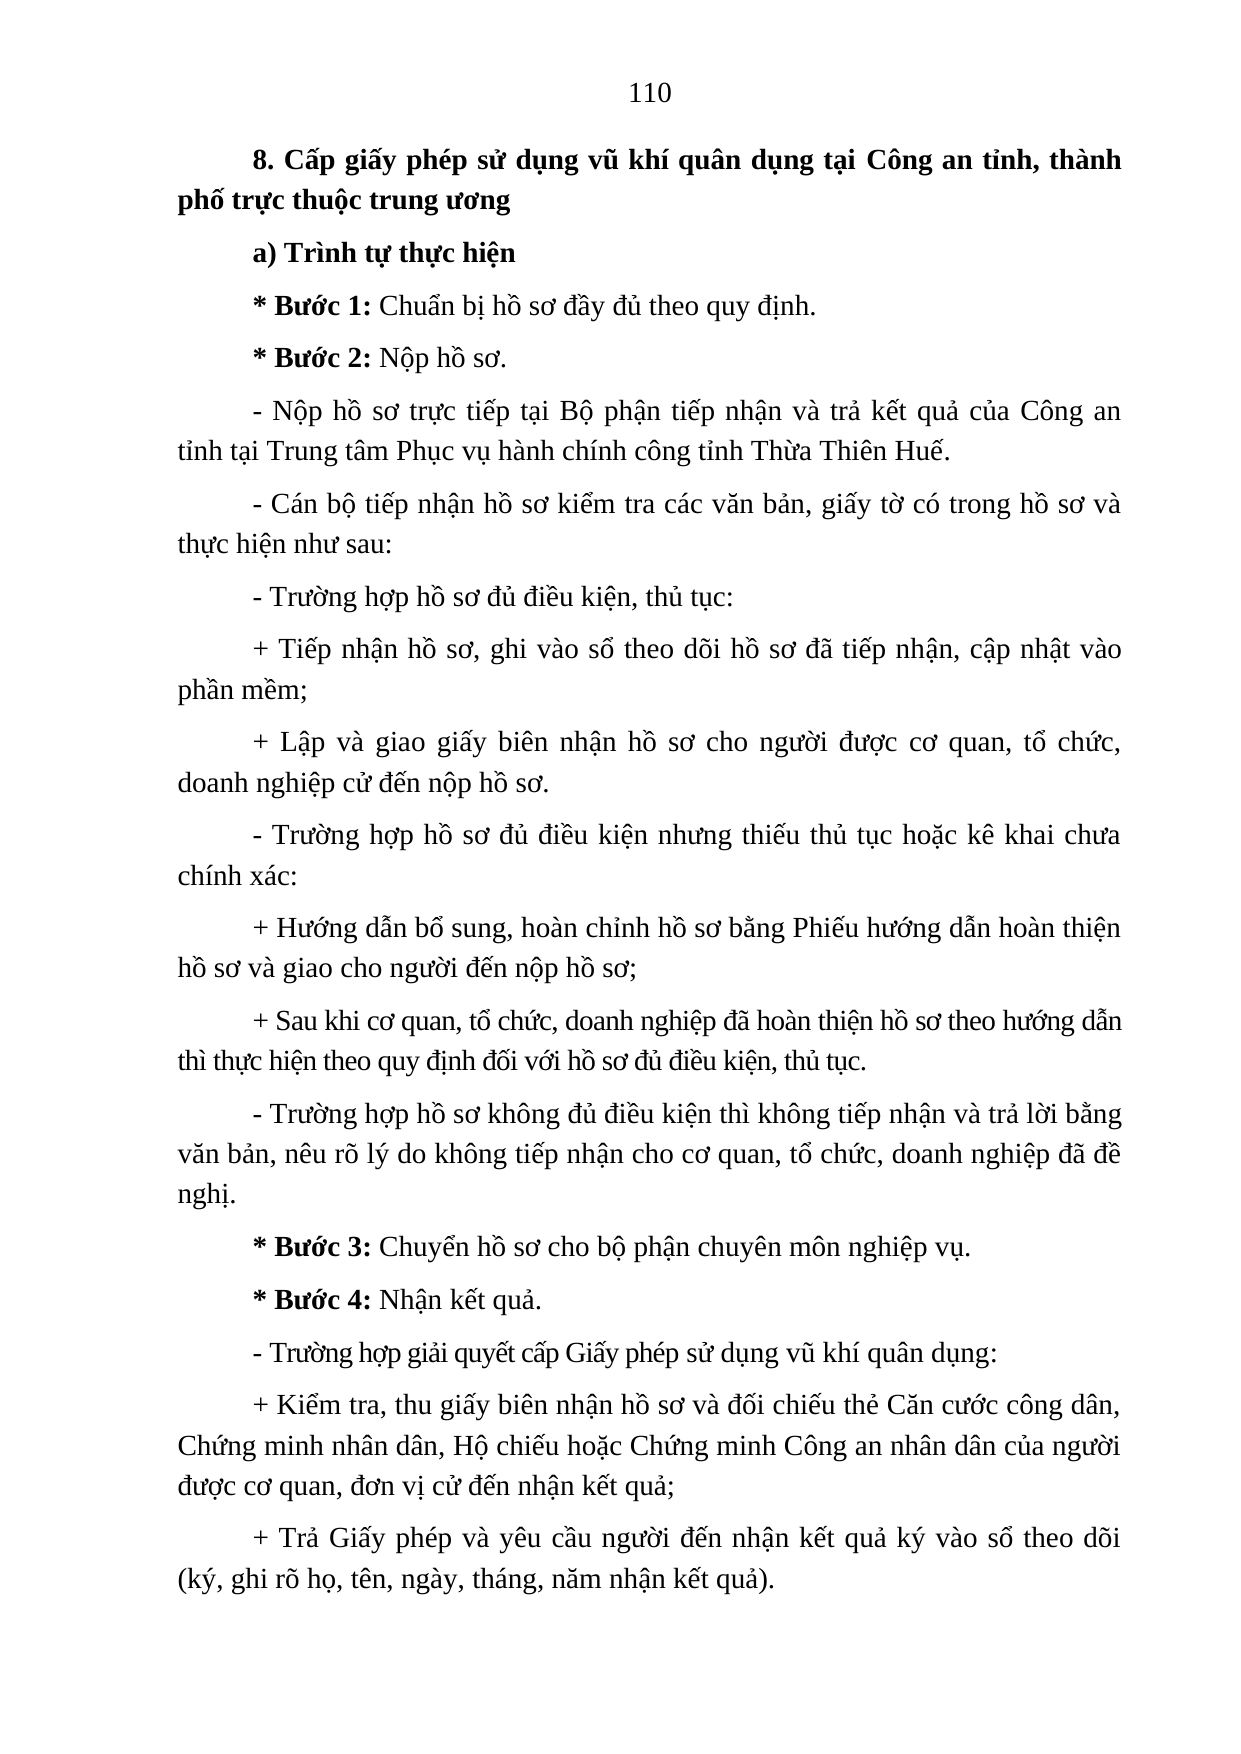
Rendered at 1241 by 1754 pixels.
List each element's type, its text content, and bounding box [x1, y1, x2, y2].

text a) Trình tự thực hiện [177, 235, 1122, 268]
text * Bước 2: Nộp hồ sơ. [177, 340, 1122, 374]
text 8. Cấp giấy phép sử dụng vũ khí quân dụng tại Công an tỉnh, thành phố trực thuộc trung ương [177, 142, 1122, 216]
text * Bước 1: Chuẩn bị hồ sơ đầy đủ theo quy định. [177, 288, 1122, 321]
text + Hướng dẫn bổ sung, hoàn chỉnh hồ sơ bằng Phiếu hướng dẫn hoàn thiện hồ sơ và giao cho người đến nộp hồ sơ; [177, 910, 1122, 984]
text + Sau khi cơ quan, tổ chức, doanh nghiệp đã hoàn thiện hồ sơ theo hướng dẫn thì thực hiện theo quy định đối với hồ sơ đủ điều kiện, thủ tục. [177, 1003, 1122, 1077]
text * Bước 3: Chuyển hồ sơ cho bộ phận chuyên môn nghiệp vụ. [177, 1229, 1122, 1263]
text + Lập và giao giấy biên nhận hồ sơ cho người được cơ quan, tổ chức, doanh nghiệp cử đến nộp hồ sơ. [177, 724, 1122, 798]
text * Bước 4: Nhận kết quả. [177, 1282, 1122, 1316]
text - Trường hợp giải quyết cấp Giấy phép sử dụng vũ khí quân dụng: [177, 1335, 1122, 1368]
text - Trường hợp hồ sơ không đủ điều kiện thì không tiếp nhận và trả lời bằng văn bản, nêu rõ lý do không tiếp nhận cho cơ quan, tổ chức, doanh nghiệp đã đề nghị. [177, 1096, 1122, 1210]
text + Tiếp nhận hồ sơ, ghi vào sổ theo dõi hồ sơ đã tiếp nhận, cập nhật vào phần mềm; [177, 632, 1122, 705]
text - Cán bộ tiếp nhận hồ sơ kiểm tra các văn bản, giấy tờ có trong hồ sơ và thực hiện như sau: [177, 486, 1122, 560]
text + Kiểm tra, thu giấy biên nhận hồ sơ và đối chiếu thẻ Căn cước công dân, Chứng minh nhân dân, Hộ chiếu hoặc Chứng minh Công an nhân dân của người được cơ quan, đơn vị cử đến nhận kết quả; [177, 1387, 1122, 1501]
text - Trường hợp hồ sơ đủ điều kiện, thủ tục: [177, 579, 1122, 612]
text + Trả Giấy phép và yêu cầu người đến nhận kết quả ký vào sổ theo dõi (ký, ghi rõ họ, tên, ngày, tháng, năm nhận kết quả). [177, 1521, 1122, 1594]
text - Nộp hồ sơ trực tiếp tại Bộ phận tiếp nhận và trả kết quả của Công an tỉnh tại Trung tâm Phục vụ hành chính công tỉnh Thừa Thiên Huế. [177, 393, 1122, 467]
text - Trường hợp hồ sơ đủ điều kiện nhưng thiếu thủ tục hoặc kê khai chưa chính xác: [177, 817, 1122, 891]
